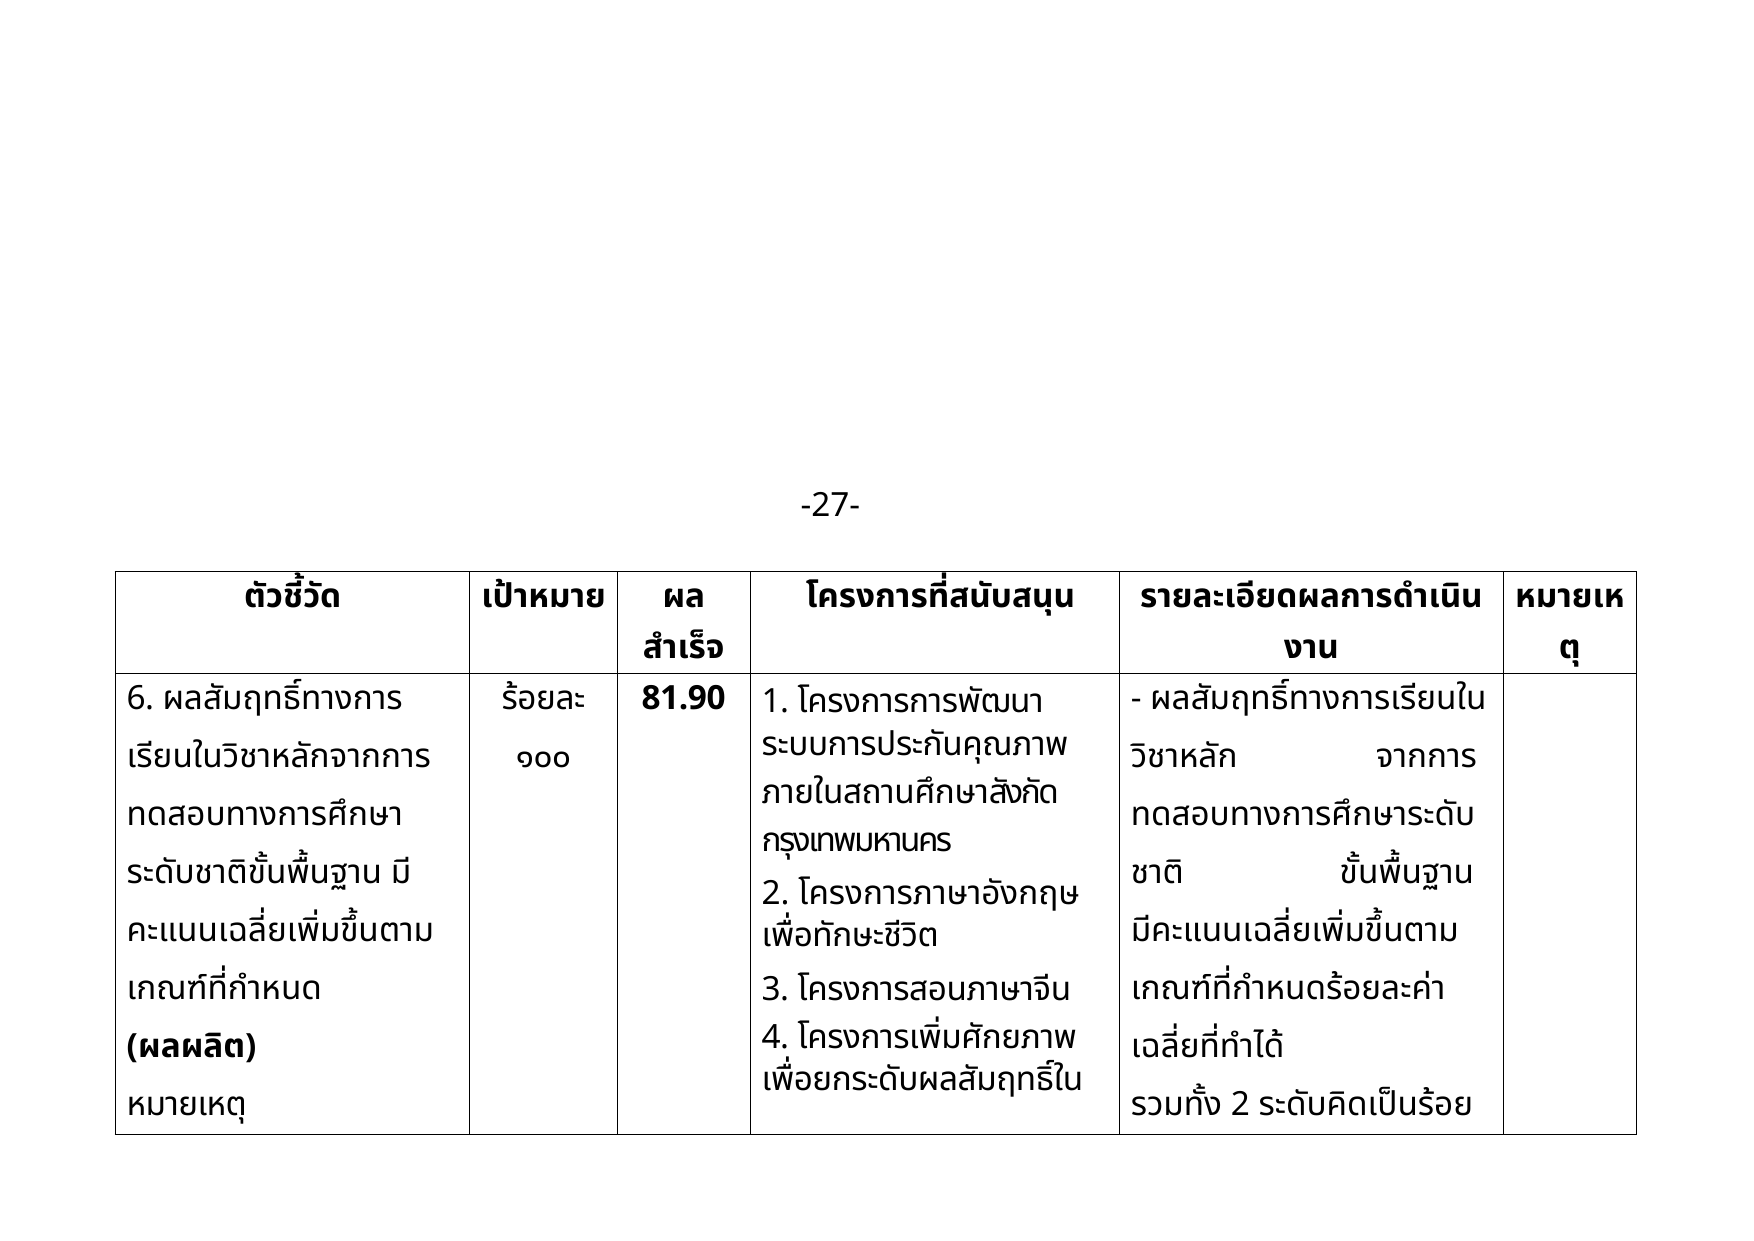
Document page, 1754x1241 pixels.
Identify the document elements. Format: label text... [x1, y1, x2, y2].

table_cell 81.90 [618, 674, 750, 1134]
table_cell [1504, 674, 1636, 1134]
table_header ตัวชี้วัด [116, 572, 469, 673]
table_header โครงการที่สนับสนุน [751, 572, 1119, 673]
text -27- [56, 480, 1604, 526]
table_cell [116, 674, 469, 1134]
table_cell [1120, 674, 1503, 1134]
table_cell ร้อยละ ๑๐๐ [470, 674, 617, 1134]
table_header เป้าหมาย [470, 572, 617, 673]
table_header หมายเหตุ [1504, 572, 1636, 673]
table_header ผลสำเร็จ [618, 572, 750, 673]
table_header รายละเอียดผลการดำเนินงาน [1120, 572, 1503, 673]
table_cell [751, 674, 1119, 1134]
